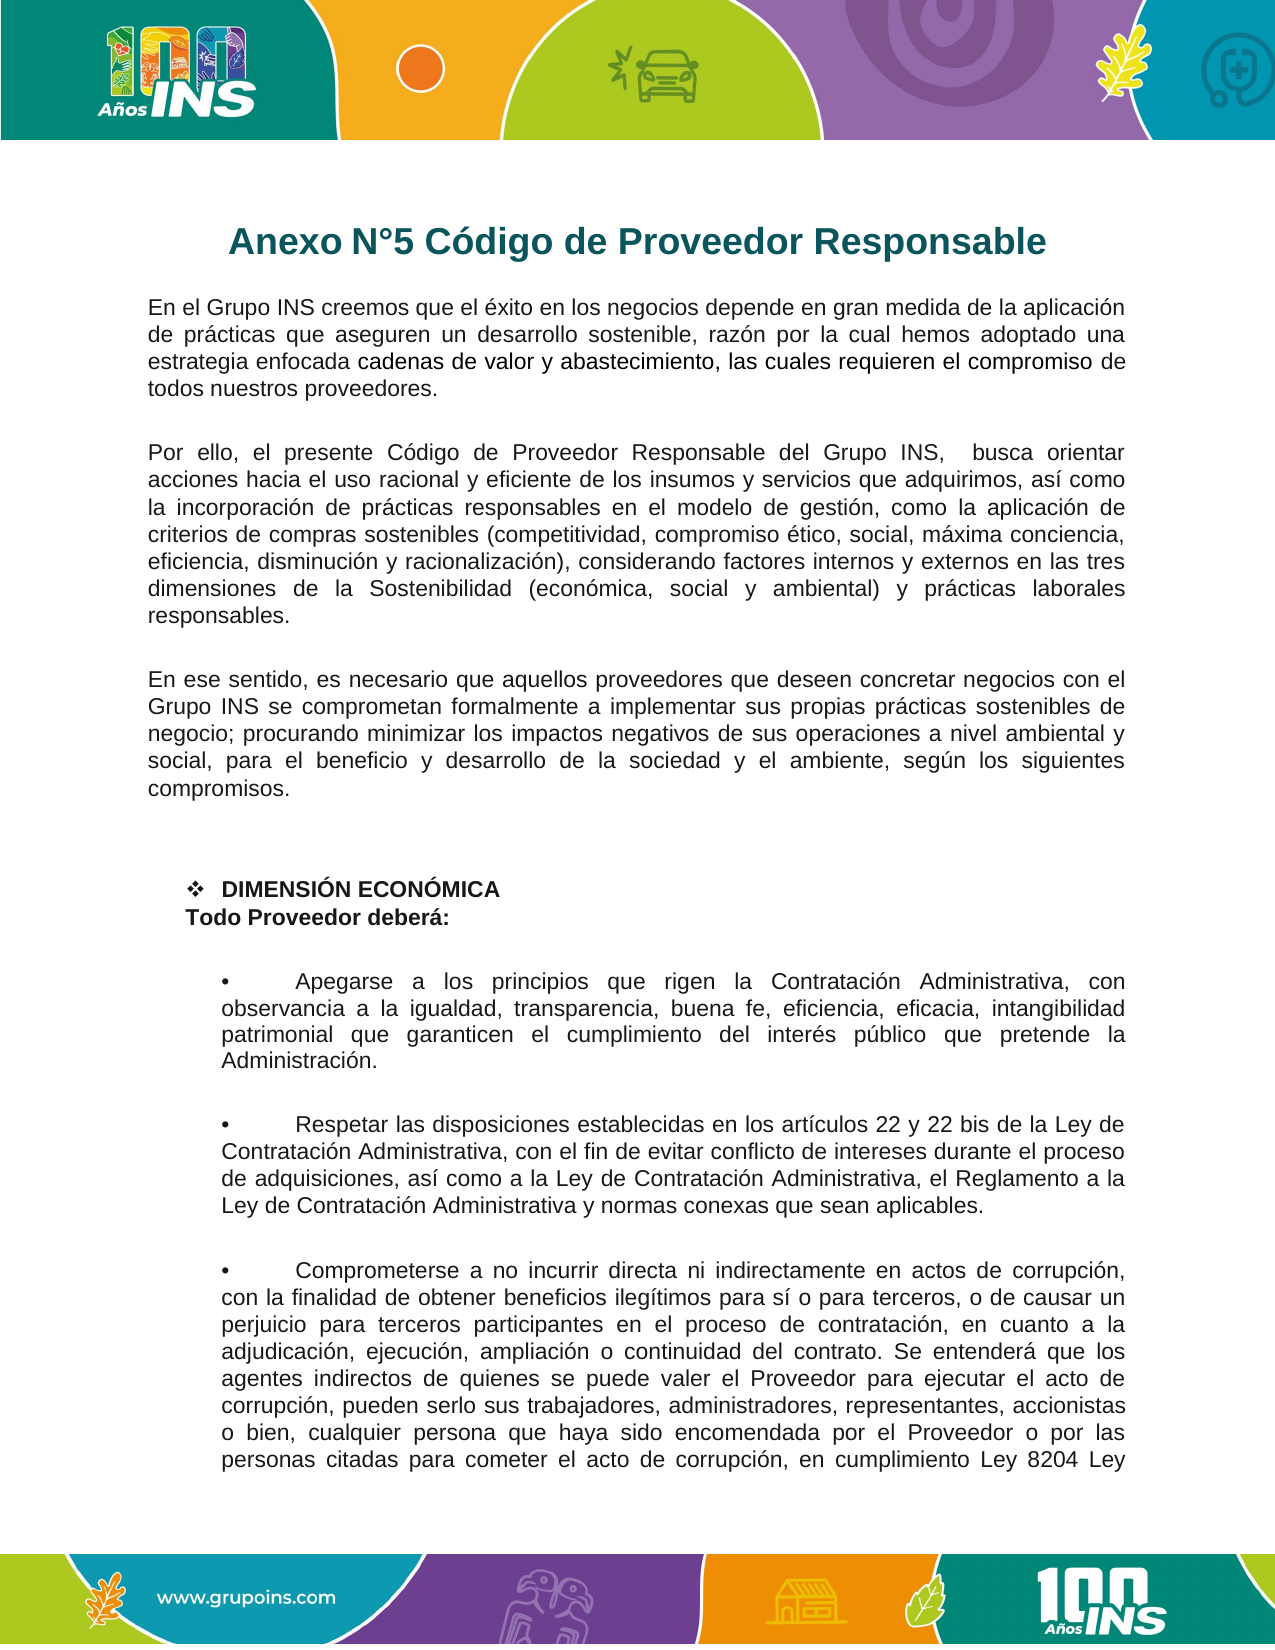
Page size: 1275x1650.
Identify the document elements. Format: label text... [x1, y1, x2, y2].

picture [0, 1554, 1275, 1644]
list Apegarse a los principios que rigen la Contratación Administrativa, con observancia a la igualdad, transparencia, buena fe, eficiencia, eficacia, intangibilidad patrimonial que garanticen el cumplimiento del interés público que pretende la Administración. [221, 968, 1126, 1074]
text Todo Proveedor deberá: [185, 904, 526, 930]
list DIMENSIÓN ECONÓMICA [185, 876, 526, 902]
subtitle Anexo N°5 Código de Proveedor Responsable [148, 219, 1127, 262]
list Respetar las disposiciones establecidas en los artículos 22 y 22 bis de la Ley de Contratación Administrativa, con el fin de evitar conflicto de intereses durante el proceso de adquisiciones, así como a la Ley de Contratación Administrativa, el Reglamento a la Ley de Contratación Administrativa y normas conexas que sean aplicables. [221, 1111, 1126, 1219]
text En el Grupo INS creemos que el éxito en los negocios depende en gran medida de la aplicación de prácticas que aseguren un desarrollo sostenible, razón por la cual hemos adoptado una estrategia enfocada cadenas de valor y abastecimiento, las cuales requieren el compromiso de todos nuestros proveedores. [148, 294, 1126, 401]
text En ese sentido, es necesario que aquellos proveedores que deseen concretar negocios con el Grupo INS se comprometan formalmente a implementar sus propias prácticas sostenibles de negocio; procurando minimizar los impactos negativos de sus operaciones a nivel ambiental y social, para el beneficio y desarrollo de la sociedad y el ambiente, según los siguientes compromisos. [148, 666, 1126, 801]
picture [0, 0, 1275, 140]
text Por ello, el presente Código de Proveedor Responsable del Grupo INS, busca orientar acciones hacia el uso racional y eficiente de los insumos y servicios que adquirimos, así como la incorporación de prácticas responsables en el modelo de gestión, como la aplicación de criterios de compras sostenibles (competitividad, compromiso ético, social, máxima conciencia, eficiencia, disminución y racionalización), considerando factores internos y externos en las tres dimensiones de la Sostenibilidad (económica, social y ambiental) y prácticas laborales responsables. [148, 439, 1126, 628]
